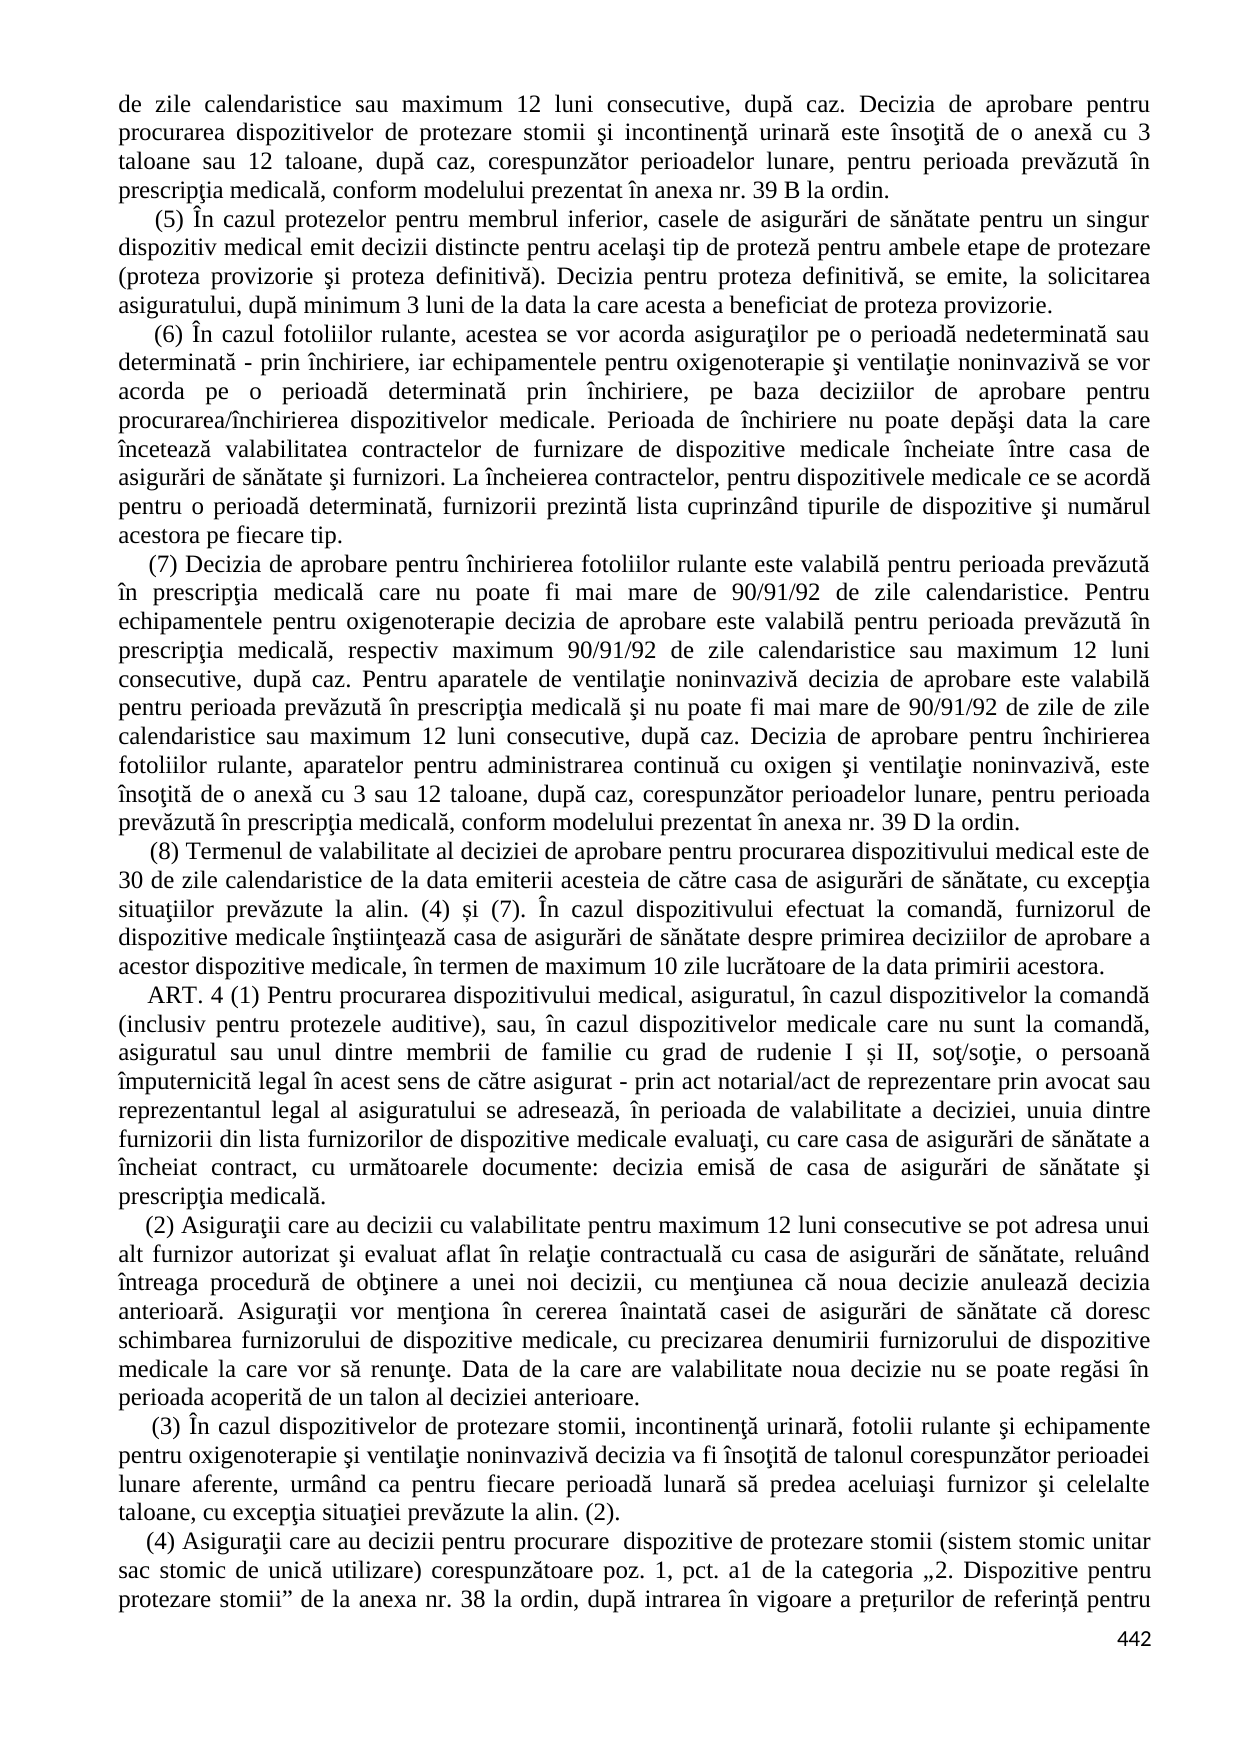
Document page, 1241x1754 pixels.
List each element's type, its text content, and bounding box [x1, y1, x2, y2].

text (2) Asiguraţii care au decizii cu valabilitate pentru maximum 12 luni consecutive se pot adresa unui alt furnizor autorizat şi evaluat aflat în relaţie contractuală cu casa de asigurări de sănătate, reluând întreaga procedură de obţinere a unei noi decizii, cu menţiunea că noua decizie anulează decizia anterioară. Asiguraţii vor menţiona în cererea înaintată casei de asigurări de sănătate că doresc schimbarea furnizorului de dispozitive medicale, cu precizarea denumirii furnizorului de dispozitive medicale la care vor să renunţe. Data de la care are valabilitate noua decizie nu se poate regăsi în perioada acoperită de un talon al deciziei anterioare. [118, 1210, 1152, 1411]
text (5) În cazul protezelor pentru membrul inferior, casele de asigurări de sănătate pentru un singur dispozitiv medical emit decizii distincte pentru acelaşi tip de proteză pentru ambele etape de protezare (proteza provizorie şi proteza definitivă). Decizia pentru proteza definitivă, se emite, la solicitarea asiguratului, după minimum 3 luni de la data la care acesta a beneficiat de proteza provizorie. [118, 204, 1152, 319]
text (6) În cazul fotoliilor rulante, acestea se vor acorda asiguraţilor pe o perioadă nedeterminată sau determinată - prin închiriere, iar echipamentele pentru oxigenoterapie şi ventilaţie noninvazivă se vor acorda pe o perioadă determinată prin închiriere, pe baza deciziilor de aprobare pentru procurarea/închirierea dispozitivelor medicale. Perioada de închiriere nu poate depăşi data la care încetează valabilitatea contractelor de furnizare de dispozitive medicale încheiate între casa de asigurări de sănătate şi furnizori. La încheierea contractelor, pentru dispozitivele medicale ce se acordă pentru o perioadă determinată, furnizorii prezintă lista cuprinzând tipurile de dispozitive şi numărul acestora pe fiecare tip. [118, 319, 1152, 549]
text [118, 89, 1152, 204]
text (3) În cazul dispozitivelor de protezare stomii, incontinenţă urinară, fotolii rulante şi echipamente pentru oxigenoterapie şi ventilaţie noninvazivă decizia va fi însoţită de talonul corespunzător perioadei lunare aferente, urmând ca pentru fiecare perioadă lunară să predea aceluiaşi furnizor şi celelalte taloane, cu excepţia situaţiei prevăzute la alin. (2). [118, 1411, 1152, 1526]
text (7) Decizia de aprobare pentru închirierea fotoliilor rulante este valabilă pentru perioada prevăzută în prescripţia medicală care nu poate fi mai mare de 90/91/92 de zile calendaristice. Pentru echipamentele pentru oxigenoterapie decizia de aprobare este valabilă pentru perioada prevăzută în prescripţia medicală, respectiv maximum 90/91/92 de zile calendaristice sau maximum 12 luni consecutive, după caz. Pentru aparatele de ventilaţie noninvazivă decizia de aprobare este valabilă pentru perioada prevăzută în prescripţia medicală şi nu poate fi mai mare de 90/91/92 de zile de zile calendaristice sau maximum 12 luni consecutive, după caz. Decizia de aprobare pentru închirierea fotoliilor rulante, aparatelor pentru administrarea continuă cu oxigen şi ventilaţie noninvazivă, este însoţită de o anexă cu 3 sau 12 taloane, după caz, corespunzător perioadelor lunare, pentru perioada prevăzută în prescripţia medicală, conform modelului prezentat în anexa nr. 39 D la ordin. [118, 549, 1152, 836]
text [118, 1526, 1152, 1613]
text (8) Termenul de valabilitate al deciziei de aprobare pentru procurarea dispozitivului medical este de 30 de zile calendaristice de la data emiterii acesteia de către casa de asigurări de sănătate, cu excepţia situaţiilor prevăzute la alin. (4) și (7). În cazul dispozitivului efectuat la comandă, furnizorul de dispozitive medicale înştiinţează casa de asigurări de sănătate despre primirea deciziilor de aprobare a acestor dispozitive medicale, în termen de maximum 10 zile lucrătoare de la data primirii acestora. [118, 836, 1152, 980]
text ART. 4 (1) Pentru procurarea dispozitivului medical, asiguratul, în cazul dispozitivelor la comandă (inclusiv pentru protezele auditive), sau, în cazul dispozitivelor medicale care nu sunt la comandă, asiguratul sau unul dintre membrii de familie cu grad de rudenie I și II, soţ/soţie, o persoană împuternicită legal în acest sens de către asigurat - prin act notarial/act de reprezentare prin avocat sau reprezentantul legal al asiguratului se adresează, în perioada de valabilitate a deciziei, unuia dintre furnizorii din lista furnizorilor de dispozitive medicale evaluaţi, cu care casa de asigurări de sănătate a încheiat contract, cu următoarele documente: decizia emisă de casa de asigurări de sănătate şi prescripţia medicală. [118, 980, 1152, 1210]
